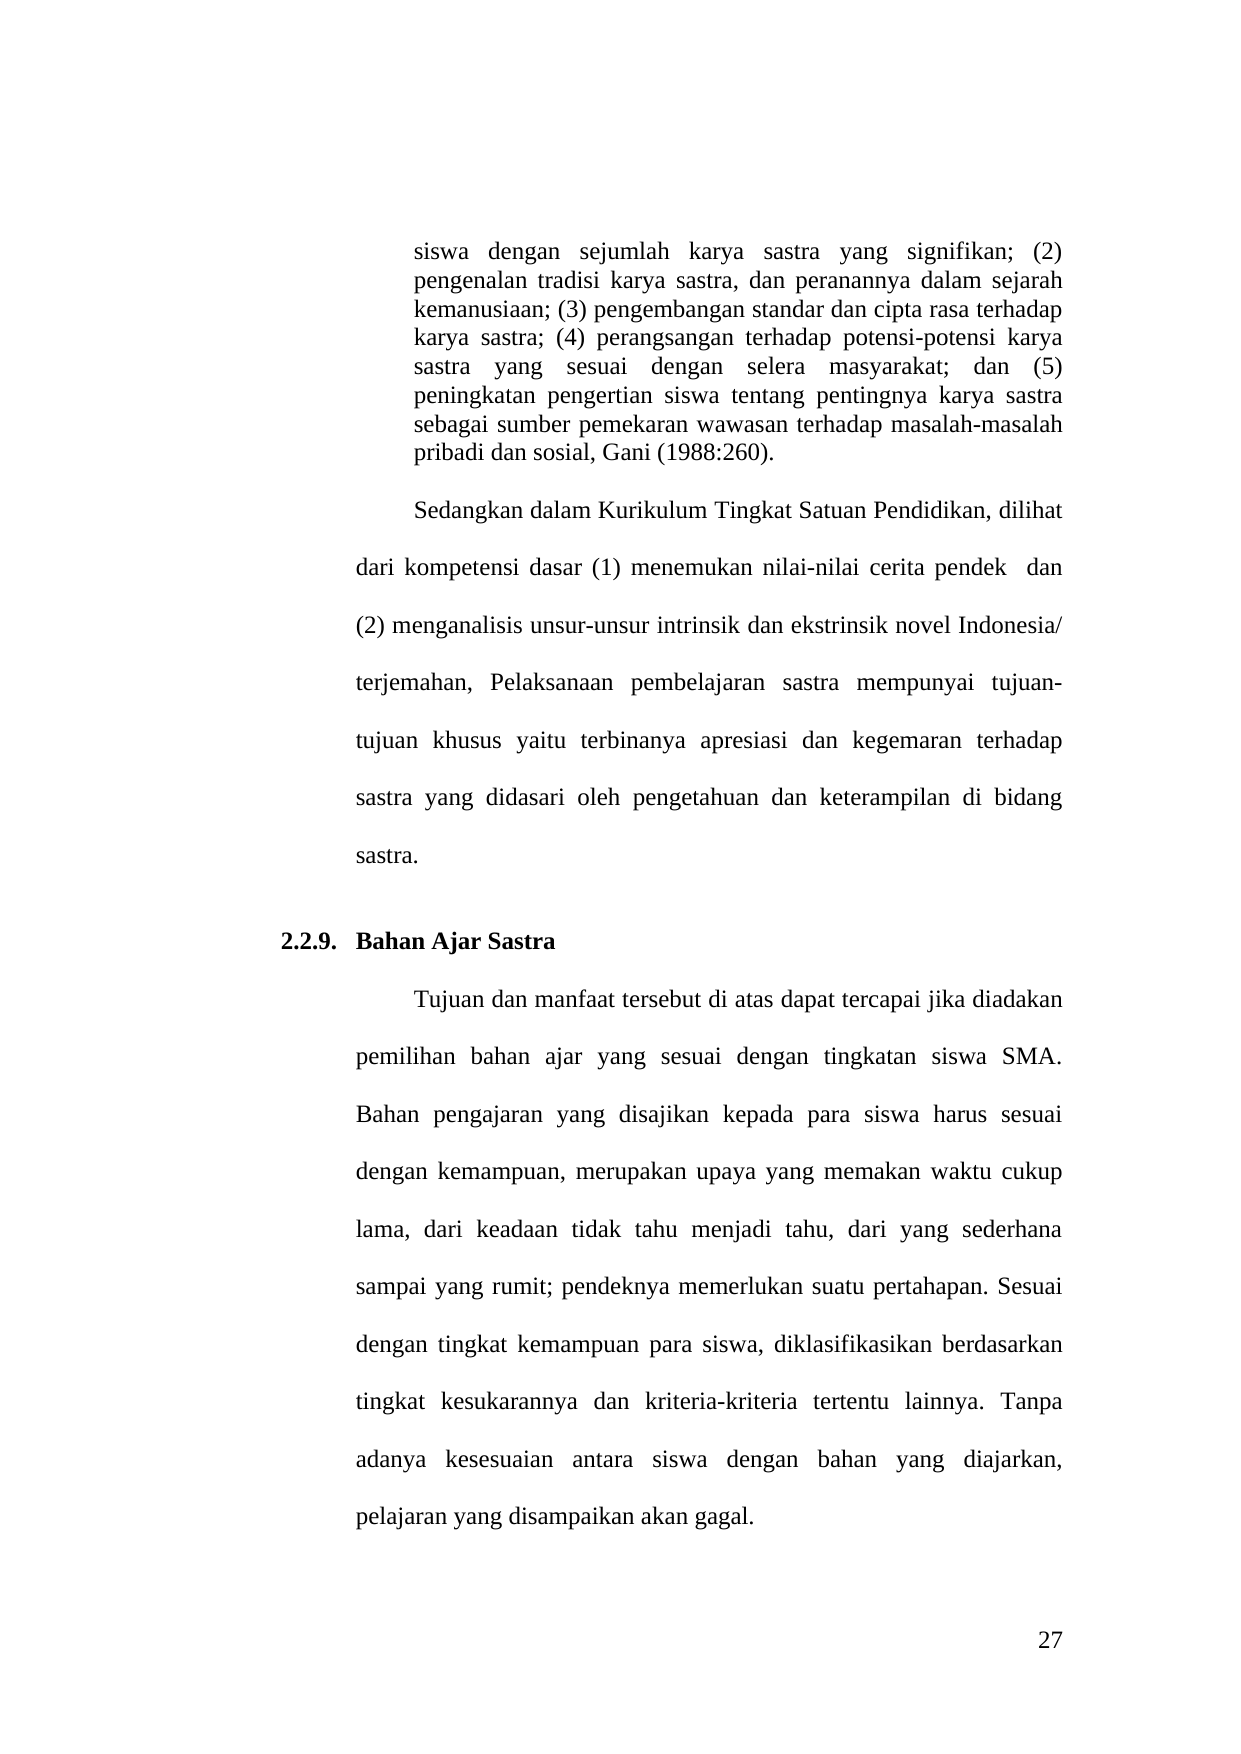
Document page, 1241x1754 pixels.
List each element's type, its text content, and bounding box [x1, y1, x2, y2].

list Sedangkan dalam Kurikulum Tingkat Satuan Pendidikan, dilihat dari kompetensi dasar (1) menemukan nilai-nilai cerita pendek dan (2) menganalisis unsur-unsur intrinsik dan ekstrinsik novel Indonesia/ terjemahan, Pelaksanaan pembelajaran sastra mempunyai tujuan-tujuan khusus yaitu terbinanya apresiasi dan kegemaran terhadap sastra yang didasari oleh pengetahuan dan keterampilan di bidang sastra. [356, 495, 1063, 869]
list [413, 236, 1063, 466]
list Bahan Ajar Sastra [281, 926, 1063, 955]
list Tujuan dan manfaat tersebut di atas dapat tercapai jika diadakan pemilihan bahan ajar yang sesuai dengan tingkatan siswa SMA. Bahan pengajaran yang disajikan kepada para siswa harus sesuai dengan kemampuan, merupakan upaya yang memakan waktu cukup lama, dari keadaan tidak tahu menjadi tahu, dari yang sederhana sampai yang rumit; pendeknya memerlukan suatu pertahapan. Sesuai dengan tingkat kemampuan para siswa, diklasifikasikan berdasarkan tingkat kesukarannya dan kriteria-kriteria tertentu lainnya. Tanpa adanya kesesuaian antara siswa dengan bahan yang diajarkan, pelajaran yang disampaikan akan gagal. [356, 984, 1063, 1530]
